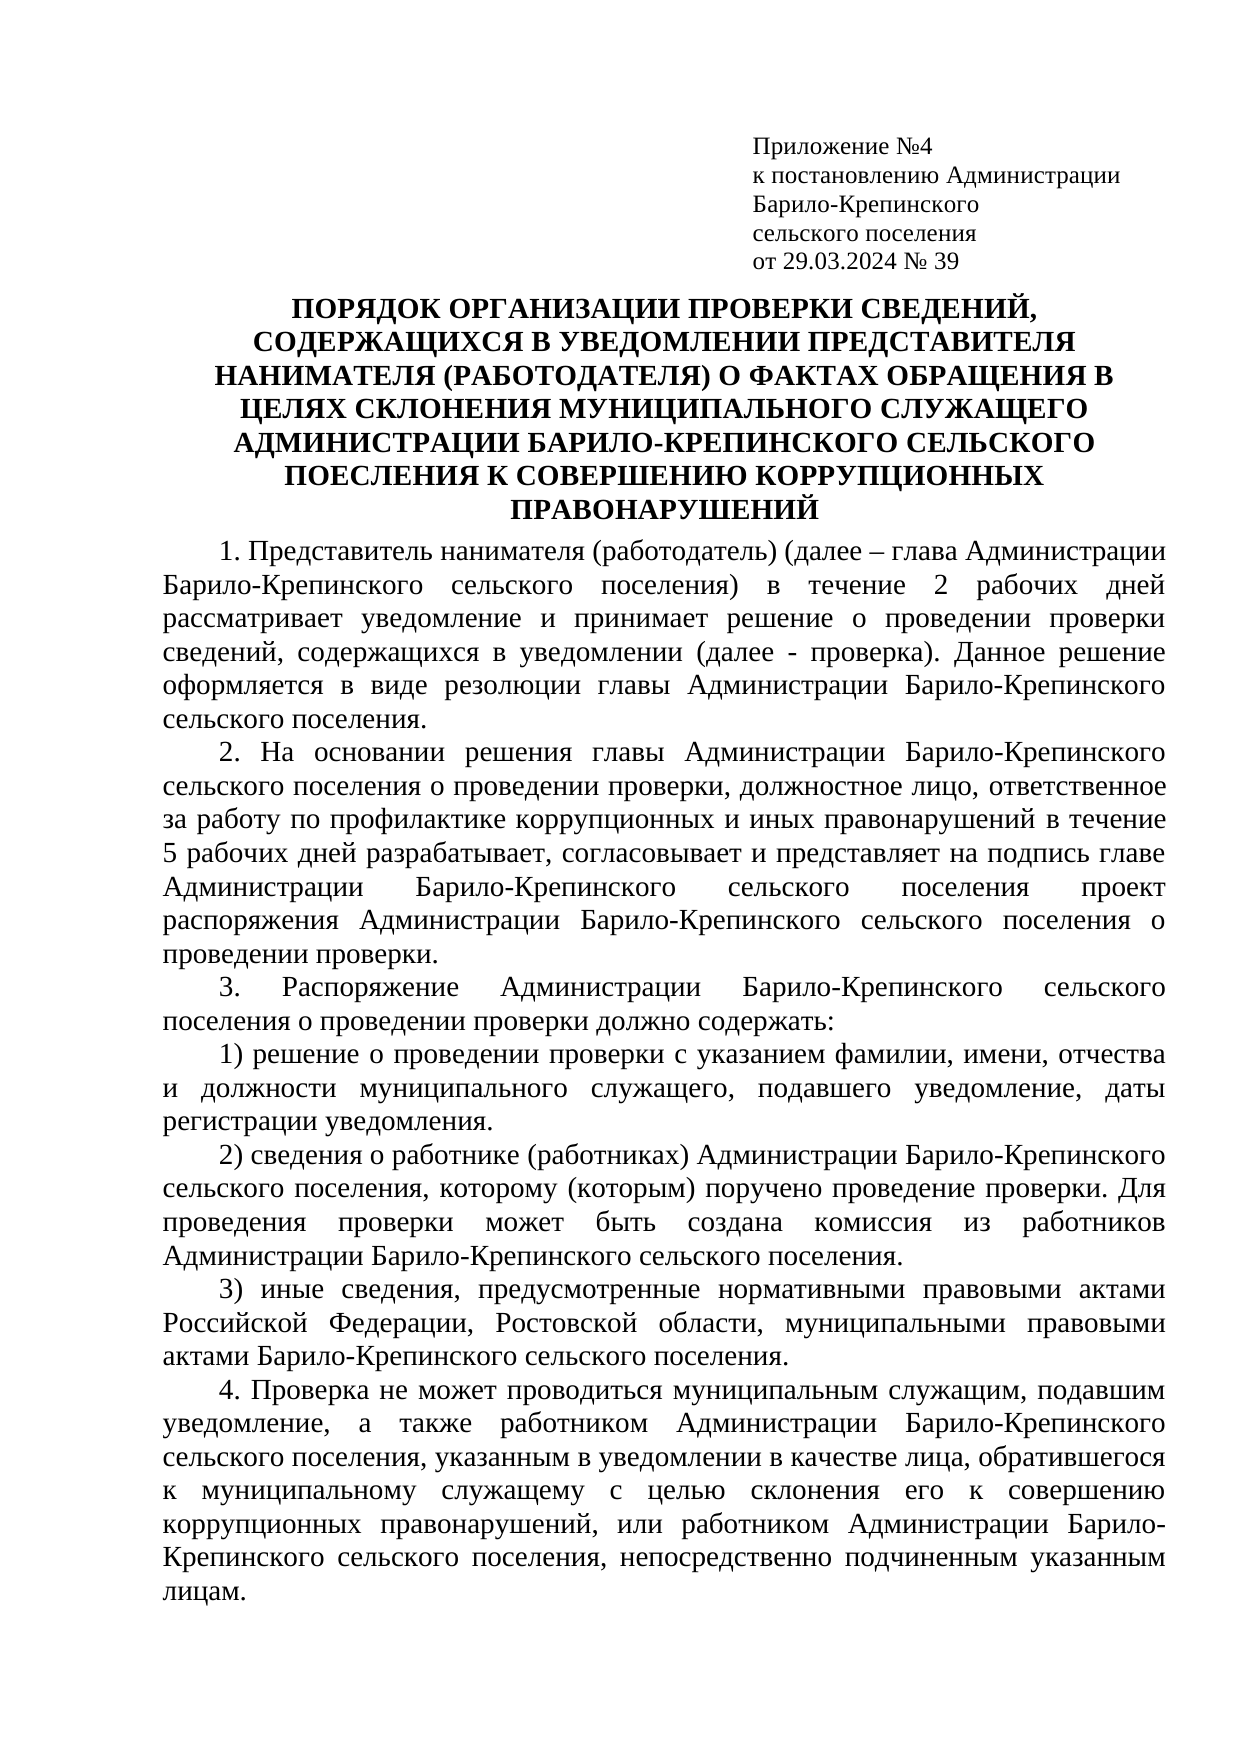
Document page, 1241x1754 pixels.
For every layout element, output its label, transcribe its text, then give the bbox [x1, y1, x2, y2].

text 3) иные сведения, предусмотренные нормативными правовыми актами Российской Федерации, Ростовской области, муниципальными правовыми актами Барило-Крепинского сельского поселения. [162, 1271, 1167, 1372]
text 3. Распоряжение Администрации Барило-Крепинского сельского поселения о проведении проверки должно содержать: [162, 969, 1167, 1036]
text к постановлению Администрации [752, 160, 1167, 189]
text 2. На основании решения главы Администрации Барило-Крепинского сельского поселения о проведении проверки, должностное лицо, ответственное за работу по профилактике коррупционных и иных правонарушений в течение 5 рабочих дней разрабатывает, согласовывает и представляет на подпись главе Администрации Барило-Крепинского сельского поселения проект распоряжения Администрации Барило-Крепинского сельского поселения о проведении проверки. [162, 734, 1167, 969]
text 2) сведения о работнике (работниках) Администрации Барило-Крепинского сельского поселения, которому (которым) поручено проведение проверки. Для проведения проверки может быть создана комиссия из работников Администрации Барило-Крепинского сельского поселения. [162, 1137, 1167, 1271]
text 1. Представитель нанимателя (работодатель) (далее – глава Администрации Барило-Крепинского сельского поселения) в течение 2 рабочих дней рассматривает уведомление и принимает решение о проведении проверки сведений, содержащихся в уведомлении (далее - проверка). Данное решение оформляется в виде резолюции главы Администрации Барило-Крепинского сельского поселения. [162, 533, 1167, 734]
text ПОРЯДОК ОРГАНИЗАЦИИ ПРОВЕРКИ СВЕДЕНИЙ, СОДЕРЖАЩИХСЯ В УВЕДОМЛЕНИИ ПРЕДСТАВИТЕЛЯ НАНИМАТЕЛЯ (РАБОТОДАТЕЛЯ) О ФАКТАХ ОБРАЩЕНИЯ В ЦЕЛЯХ СКЛОНЕНИЯ МУНИЦИПАЛЬНОГО СЛУЖАЩЕГО АДМИНИСТРАЦИИ БАРИЛО-КРЕПИНСКОГО СЕЛЬСКОГО ПОЕСЛЕНИЯ К СОВЕРШЕНИЮ КОРРУПЦИОННЫХ ПРАВОНАРУШЕНИЙ [162, 291, 1167, 526]
text 1) решение о проведении проверки с указанием фамилии, имени, отчества и должности муниципального служащего, подавшего уведомление, даты регистрации уведомления. [162, 1036, 1167, 1137]
text 4. Проверка не может проводиться муниципальным служащим, подавшим уведомление, а также работником Администрации Барило-Крепинского сельского поселения, указанным в уведомлении в качестве лица, обратившегося к муниципальному служащему с целью склонения его к совершению коррупционных правонарушений, или работником Администрации Барило-Крепинского сельского поселения, непосредственно подчиненным указанным лицам. [162, 1372, 1167, 1607]
text от 29.03.2024 № 39 [679, 246, 1167, 275]
text сельского поселения [679, 218, 1167, 246]
text Приложение №4 [679, 131, 1167, 160]
text Барило-Крепинского [679, 189, 1167, 218]
